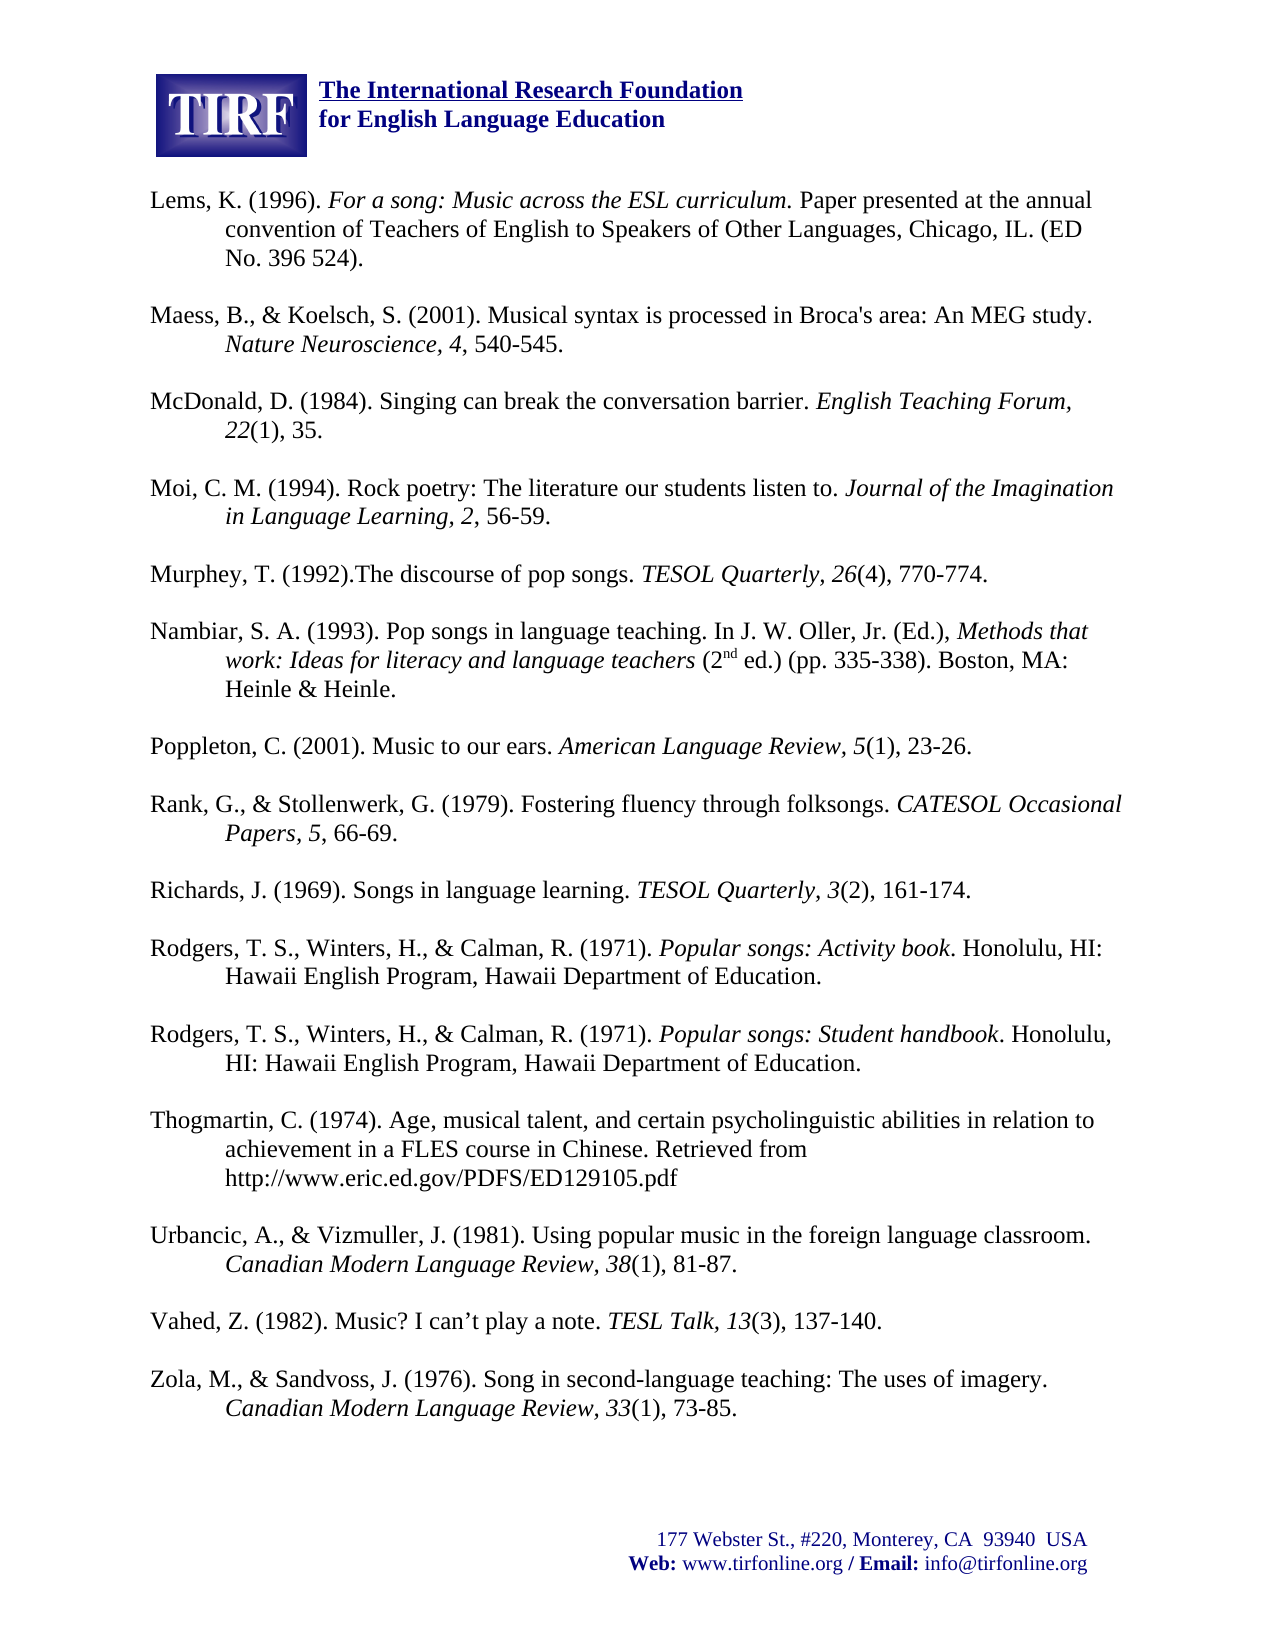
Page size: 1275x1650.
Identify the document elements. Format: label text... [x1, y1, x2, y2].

text Maess, B., & Koelsch, S. (2001). Musical syntax is processed in Broca's area: An MEG study. Nature Neuroscience, 4, 540-545. [150, 300, 1125, 358]
text Lems, K. (1996). For a song: Music across the ESL curriculum. Paper presented at the annual convention of Teachers of English to Speakers of Other Languages, Chicago, IL. (ED No. 396 524). [150, 185, 1125, 271]
text McDonald, D. (1984). Singing can break the conversation barrier. English Teaching Forum, 22(1), 35. [150, 386, 1125, 444]
text Rodgers, T. S., Winters, H., & Calman, R. (1971). Popular songs: Student handbook. , : English Program, Hawaii Department of Education. [150, 1019, 1125, 1076]
text Vahed, Z. (1982). Music? I can’t play a note. TESL Talk, 13(3), 137-140. [150, 1306, 1125, 1335]
text Murphey, T. (1992).The discourse of pop songs. TESOL Quarterly, 26(4), 770-774. [150, 559, 1125, 588]
picture [156, 74, 307, 157]
text Rank, G., & Stollenwerk, G. (1979). Fostering fluency through folksongs. CATESOL Occasional Papers, 5, 66-69. [150, 789, 1125, 846]
text Urbancic, A., & Vizmuller, J. (1981). Using popular music in the foreign language classroom. Canadian dern Language Review, 38(1), 81-87. [150, 1220, 1125, 1278]
text Moi, C. M. (1994). Rock poetry: The literature our students listen to. Journal of the Imagination in Language Learning, 2, 56-59. [150, 473, 1125, 530]
text Poppleton, C. (2001). Music to our ears. American Language Review, 5(1), 23-26. [150, 731, 1125, 760]
text Nambiar, S. A. (1993). Pop songs in language teaching. In J. W. Oller, Jr. (Ed.), Methods that work: Ideas for literacy and language teachers (2nd ed.) (pp. 335-338). Boston, MA: Heinle & Heinle. [150, 616, 1125, 703]
text Thogmartin, C. (1974). Age, musical talent, and certain psycholinguistic abilities in relation to achievement in a FLES course in Chinese. Retrieved from http://www.eric.ed.gov/PDFS/ED129105.pdf [150, 1105, 1125, 1191]
text Richards, J. (1969). Songs in language learning. TESOL Quarterly, 3(2), 161-174. [150, 875, 1125, 904]
text Zola, M., & Sandvoss, J. (1976). Song in second-language teaching: The uses of imagery. Canadian dern Language Review, 33(1), 73-85. [150, 1364, 1125, 1421]
text Rodgers, T. S., Winters, H., & Calman, R. (1971). Popular songs: Activity book. , : English Program, Hawaii Department of Education. [150, 933, 1125, 990]
